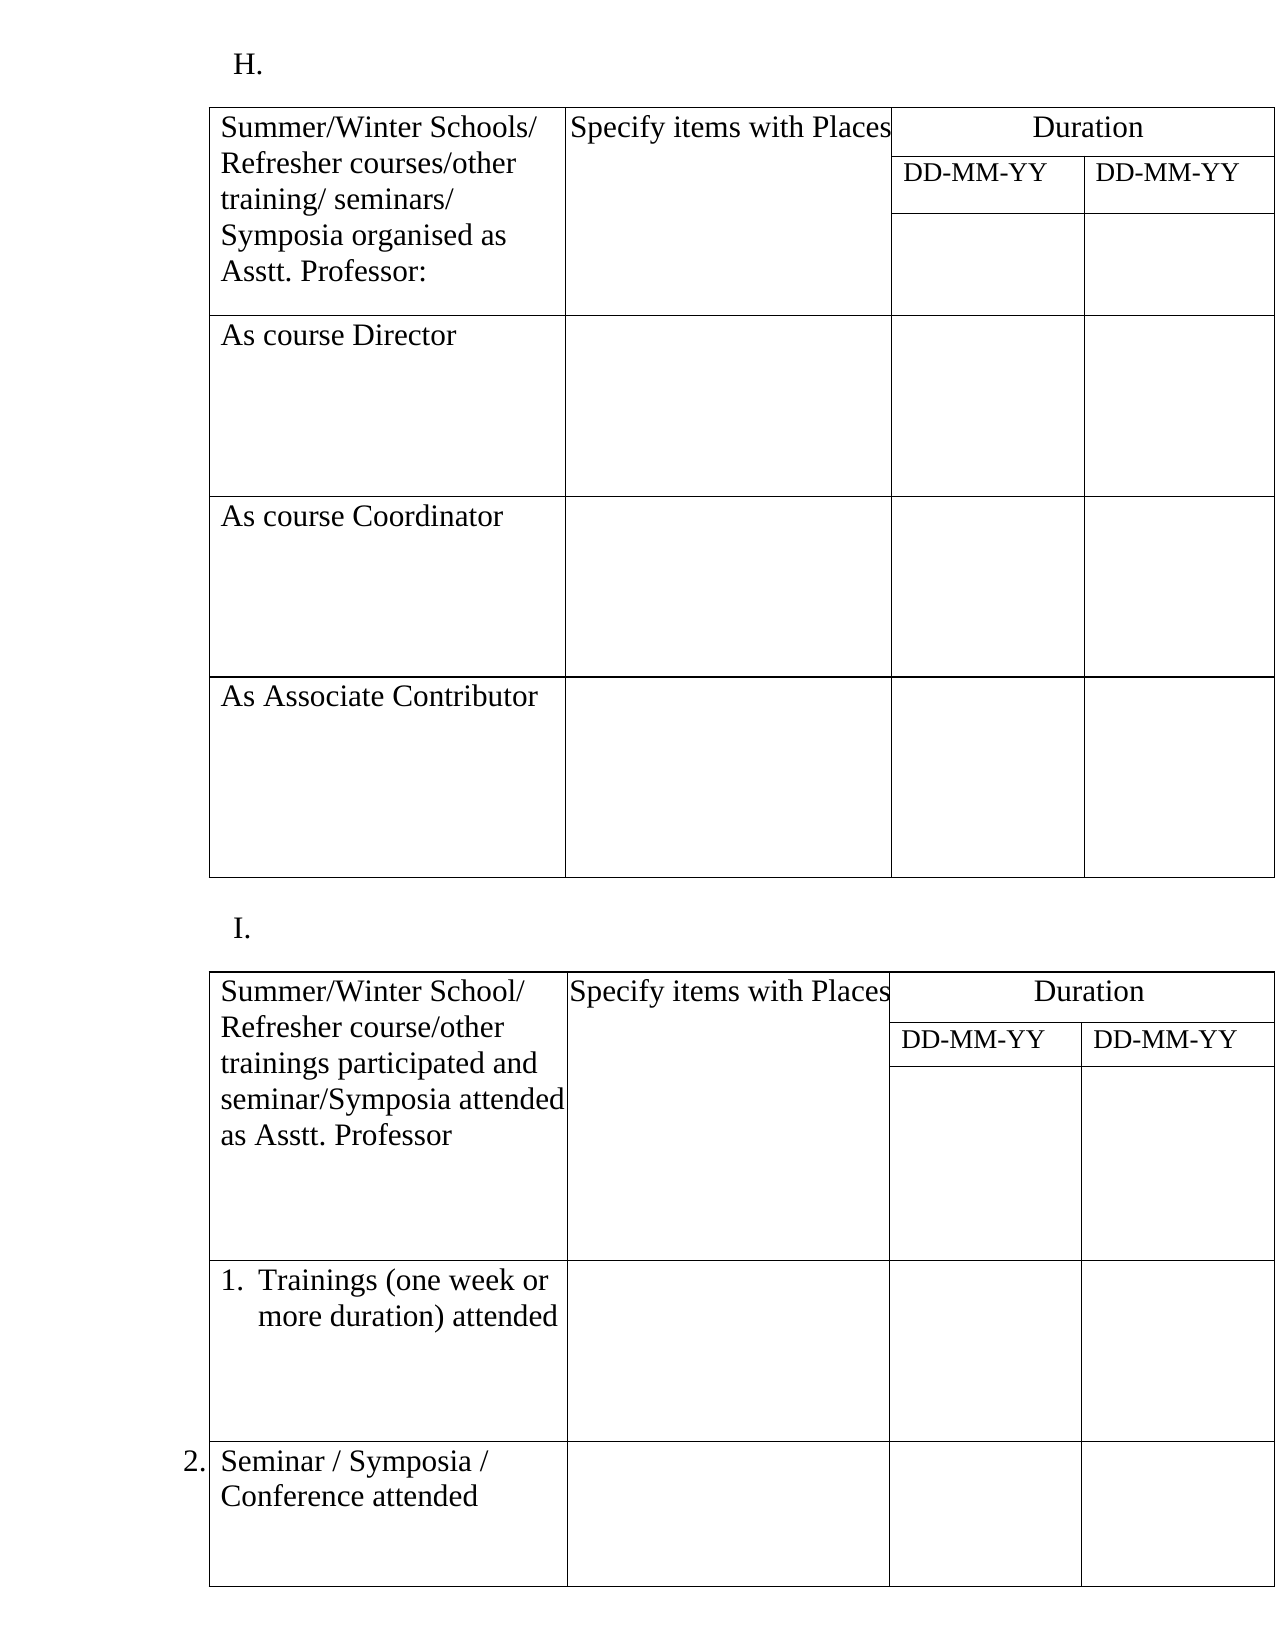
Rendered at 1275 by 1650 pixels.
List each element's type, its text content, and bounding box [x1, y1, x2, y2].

table_cell [1085, 497, 1274, 676]
table_cell [892, 214, 1084, 315]
table_cell [566, 497, 891, 676]
table_cell DD-MM-YY [1085, 157, 1274, 213]
table_cell [890, 1067, 1081, 1260]
table_cell [890, 1442, 1081, 1586]
table_cell [568, 1442, 889, 1586]
table_cell [1085, 214, 1274, 315]
table_cell [1085, 316, 1274, 496]
table_header Specify items with Places [566, 108, 891, 315]
table_cell [1085, 678, 1274, 877]
table_cell [892, 678, 1084, 877]
table_cell As course Coordinator [210, 497, 565, 676]
table_cell Trainings (one week or more duration) attended [210, 1261, 567, 1441]
table_header Summer/Winter School/ Refresher course/other trainings participated and seminar/Symposia attended as Asstt. Professor [210, 973, 567, 1260]
table_cell [892, 316, 1084, 496]
table_cell As course Director [210, 316, 565, 496]
table_cell [890, 1261, 1081, 1441]
table_cell [1082, 1442, 1274, 1586]
table_header Duration [892, 108, 1274, 156]
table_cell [210, 1442, 567, 1586]
table_cell [566, 316, 891, 496]
table_cell [1082, 1067, 1274, 1260]
table_header Specify items with Places [568, 973, 889, 1260]
table_header Summer/Winter Schools/ Refresher courses/other training/ seminars/ Symposia organised as Asstt. Professor: [210, 108, 565, 315]
table_cell [568, 1261, 889, 1441]
table_cell As Associate Contributor [210, 678, 565, 877]
table_cell [1082, 1261, 1274, 1441]
table_cell [892, 497, 1084, 676]
table_cell DD-MM-YY [890, 1023, 1081, 1066]
table_cell DD-MM-YY [892, 157, 1084, 213]
table_cell [566, 678, 891, 877]
table_header Duration [890, 973, 1274, 1022]
table_cell DD-MM-YY [1082, 1023, 1274, 1066]
